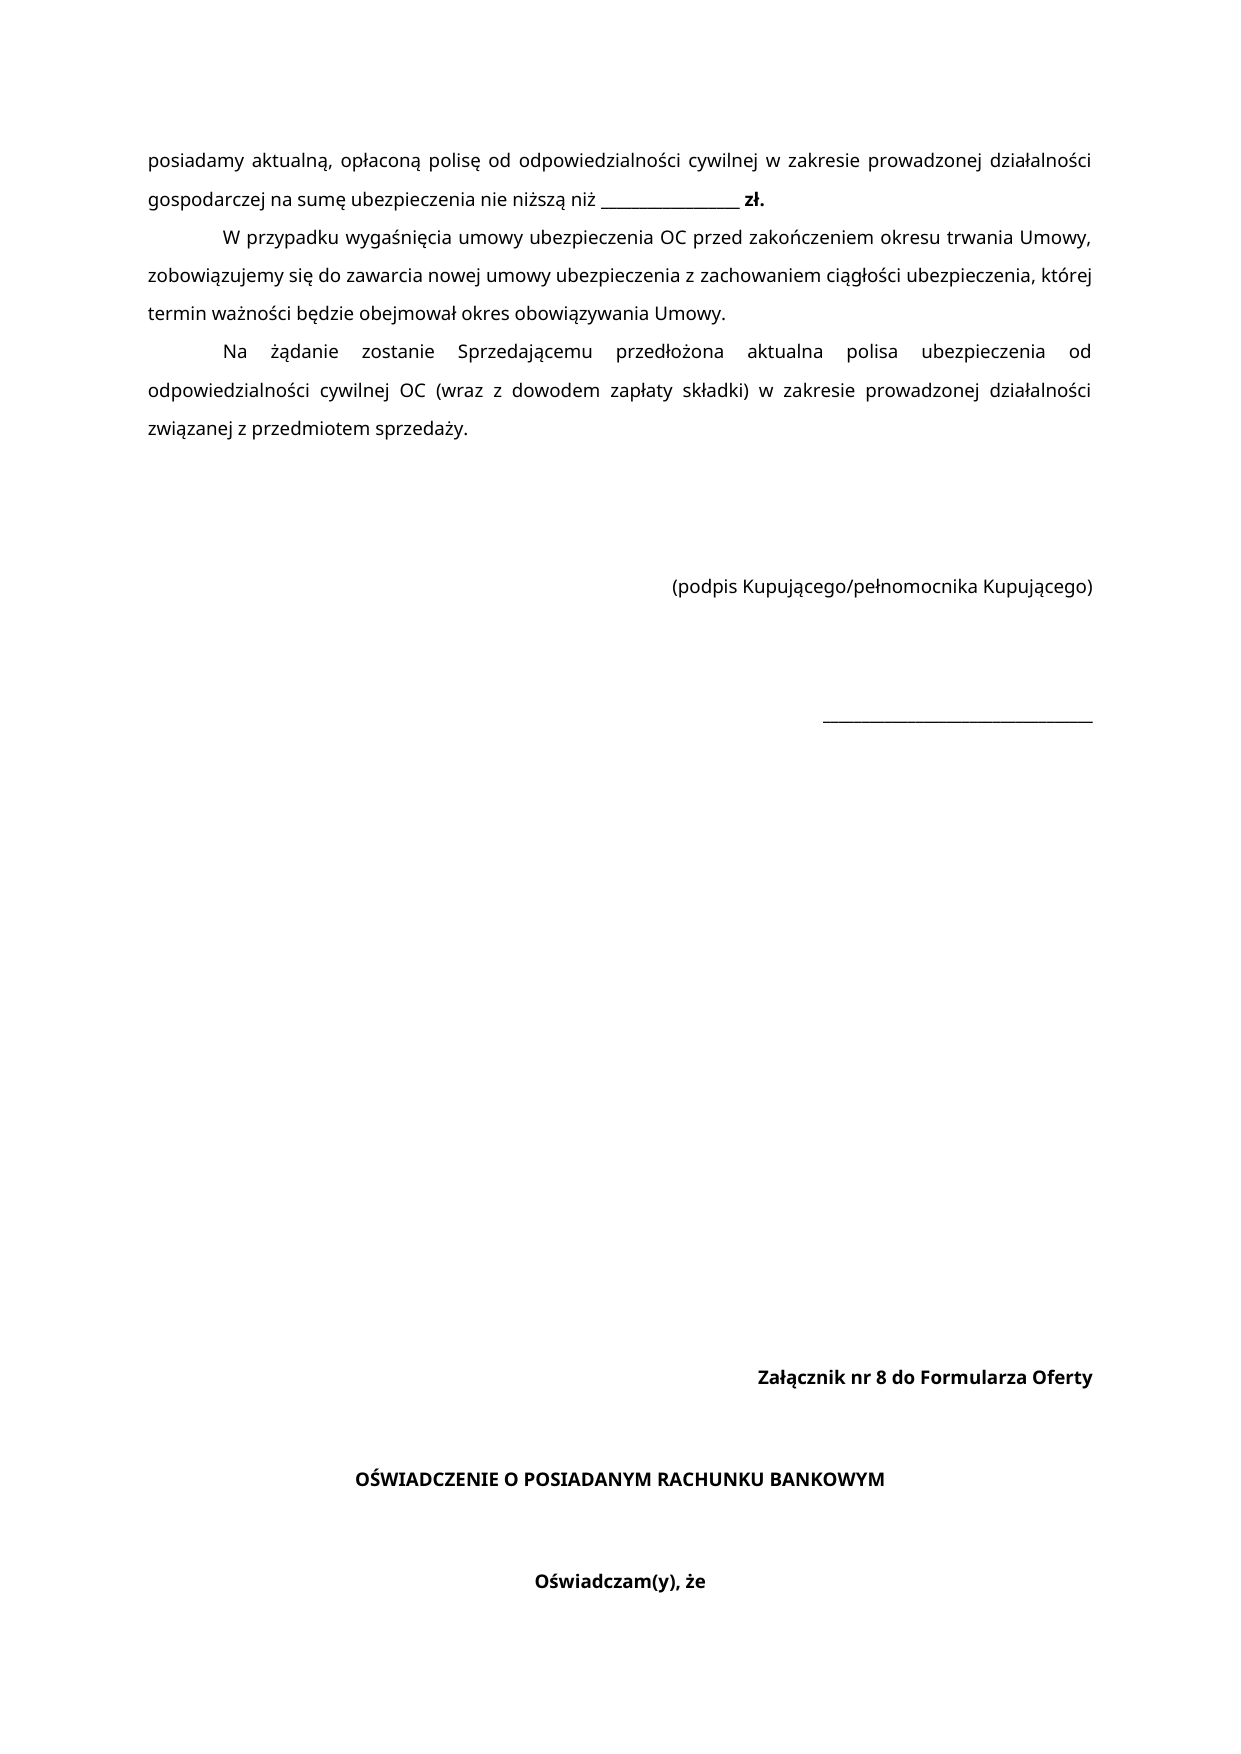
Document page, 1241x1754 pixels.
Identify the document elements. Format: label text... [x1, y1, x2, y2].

text W przypadku wygaśnięcia umowy ubezpieczenia OC przed zakończeniem okresu trwania Umowy, zobowiązujemy się do zawarcia nowej umowy ubezpieczenia z zachowaniem ciągłości ubezpieczenia, której termin ważności będzie obejmował okres obowiązywania Umowy. [148, 224, 1093, 326]
text (podpis Kupującego/pełnomocnika Kupującego) [148, 573, 1093, 598]
text Na żądanie zostanie Sprzedającemu przedłożona aktualna polisa ubezpieczenia od odpowiedzialności cywilnej OC (wraz z dowodem zapłaty składki) w zakresie prowadzonej działalności związanej z przedmiotem sprzedaży. [148, 339, 1093, 441]
text ___________________________________ [148, 701, 1093, 726]
text Oświadczam(y), że [148, 1568, 1093, 1594]
text posiadamy aktualną, opłaconą polisę od odpowiedzialności cywilnej w zakresie prowadzonej działalności gospodarczej na sumę ubezpieczenia nie niższą niż __________________ zł. [148, 148, 1093, 211]
text OŚWIADCZENIE O POSIADANYM RACHUNKU BANKOWYM [148, 1466, 1093, 1492]
text Załącznik nr 8 do Formularza Oferty [148, 1364, 1093, 1390]
